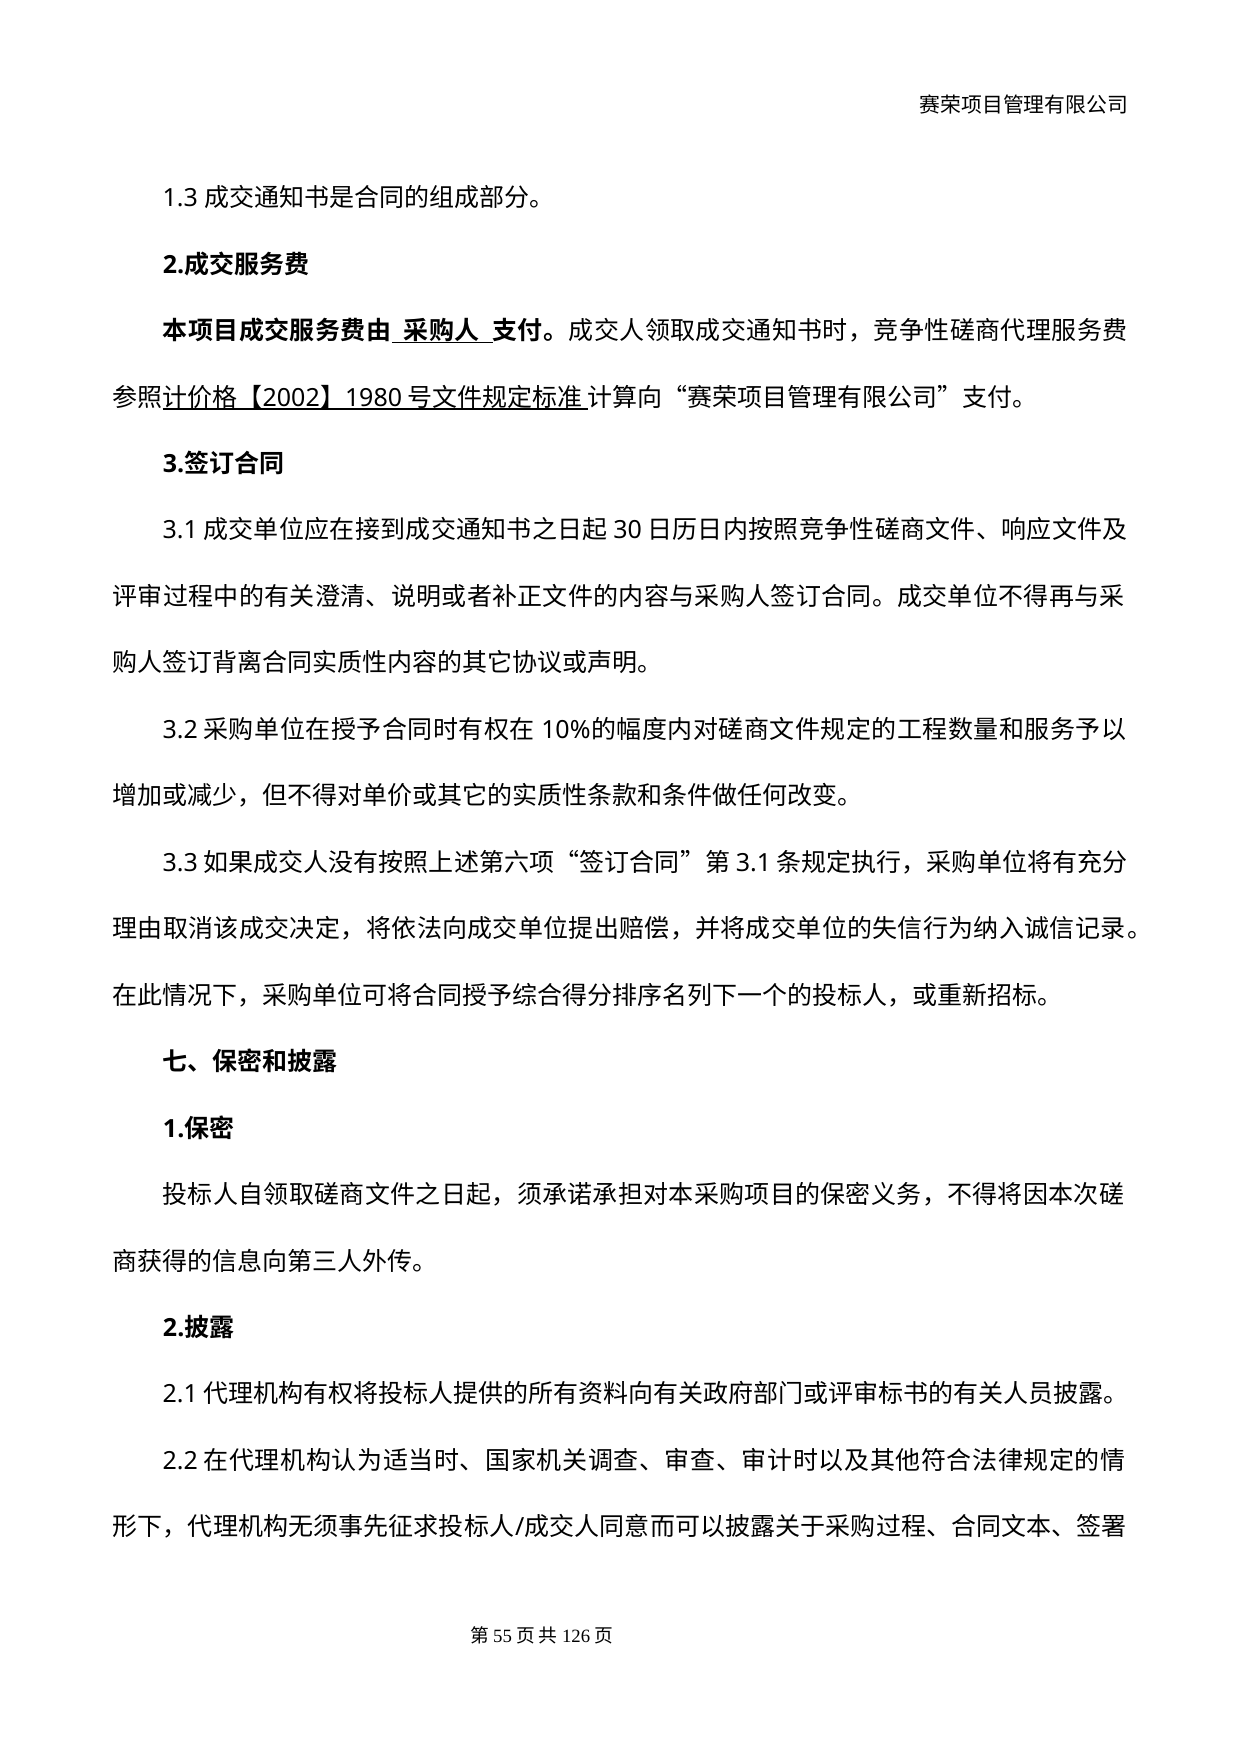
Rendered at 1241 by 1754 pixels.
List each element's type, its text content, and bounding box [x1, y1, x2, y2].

text 七、保密和披露 [112, 1026, 1128, 1093]
text 2.披露 [112, 1292, 1128, 1359]
text 3.1成交单位应在接到成交通知书之日起30日历日内按照竞争性磋商文件、响应文件及评审过程中的有关澄清、说明或者补正文件的内容与采购人签订合同。成交单位不得再与采购人签订背离合同实质性内容的其它协议或声明。 [112, 495, 1128, 694]
text 1.保密 [112, 1093, 1128, 1159]
text 3.2采购单位在授予合同时有权在10%的幅度内对磋商文件规定的工程数量和服务予以增加或减少，但不得对单价或其它的实质性条款和条件做任何改变。 [112, 694, 1128, 827]
text 投标人自领取磋商文件之日起，须承诺承担对本采购项目的保密义务，不得将因本次磋商获得的信息向第三人外传。 [112, 1159, 1128, 1292]
text 本项目成交服务费由 采购人 支付。成交人领取成交通知书时，竞争性磋商代理服务费参照计价格【2002】1980号文件规定标准 计算向“赛荣项目管理有限公司”支付。 [112, 295, 1128, 428]
text 3.签订合同 [112, 428, 1128, 495]
text 3.3如果成交人没有按照上述第六项“签订合同”第3.1条规定执行，采购单位将有充分理由取消该成交决定，将依法向成交单位提出赔偿，并将成交单位的失信行为纳入诚信记录。在此情况下，采购单位可将合同授予综合得分排序名列下一个的投标人，或重新招标。 [112, 827, 1128, 1026]
text 2.成交服务费 [112, 229, 1128, 295]
text 2.1代理机构有权将投标人提供的所有资料向有关政府部门或评审标书的有关人员披露。 [112, 1359, 1128, 1425]
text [112, 1425, 1128, 1558]
text 1.3 成交通知书是合同的组成部分。 [112, 162, 1128, 229]
